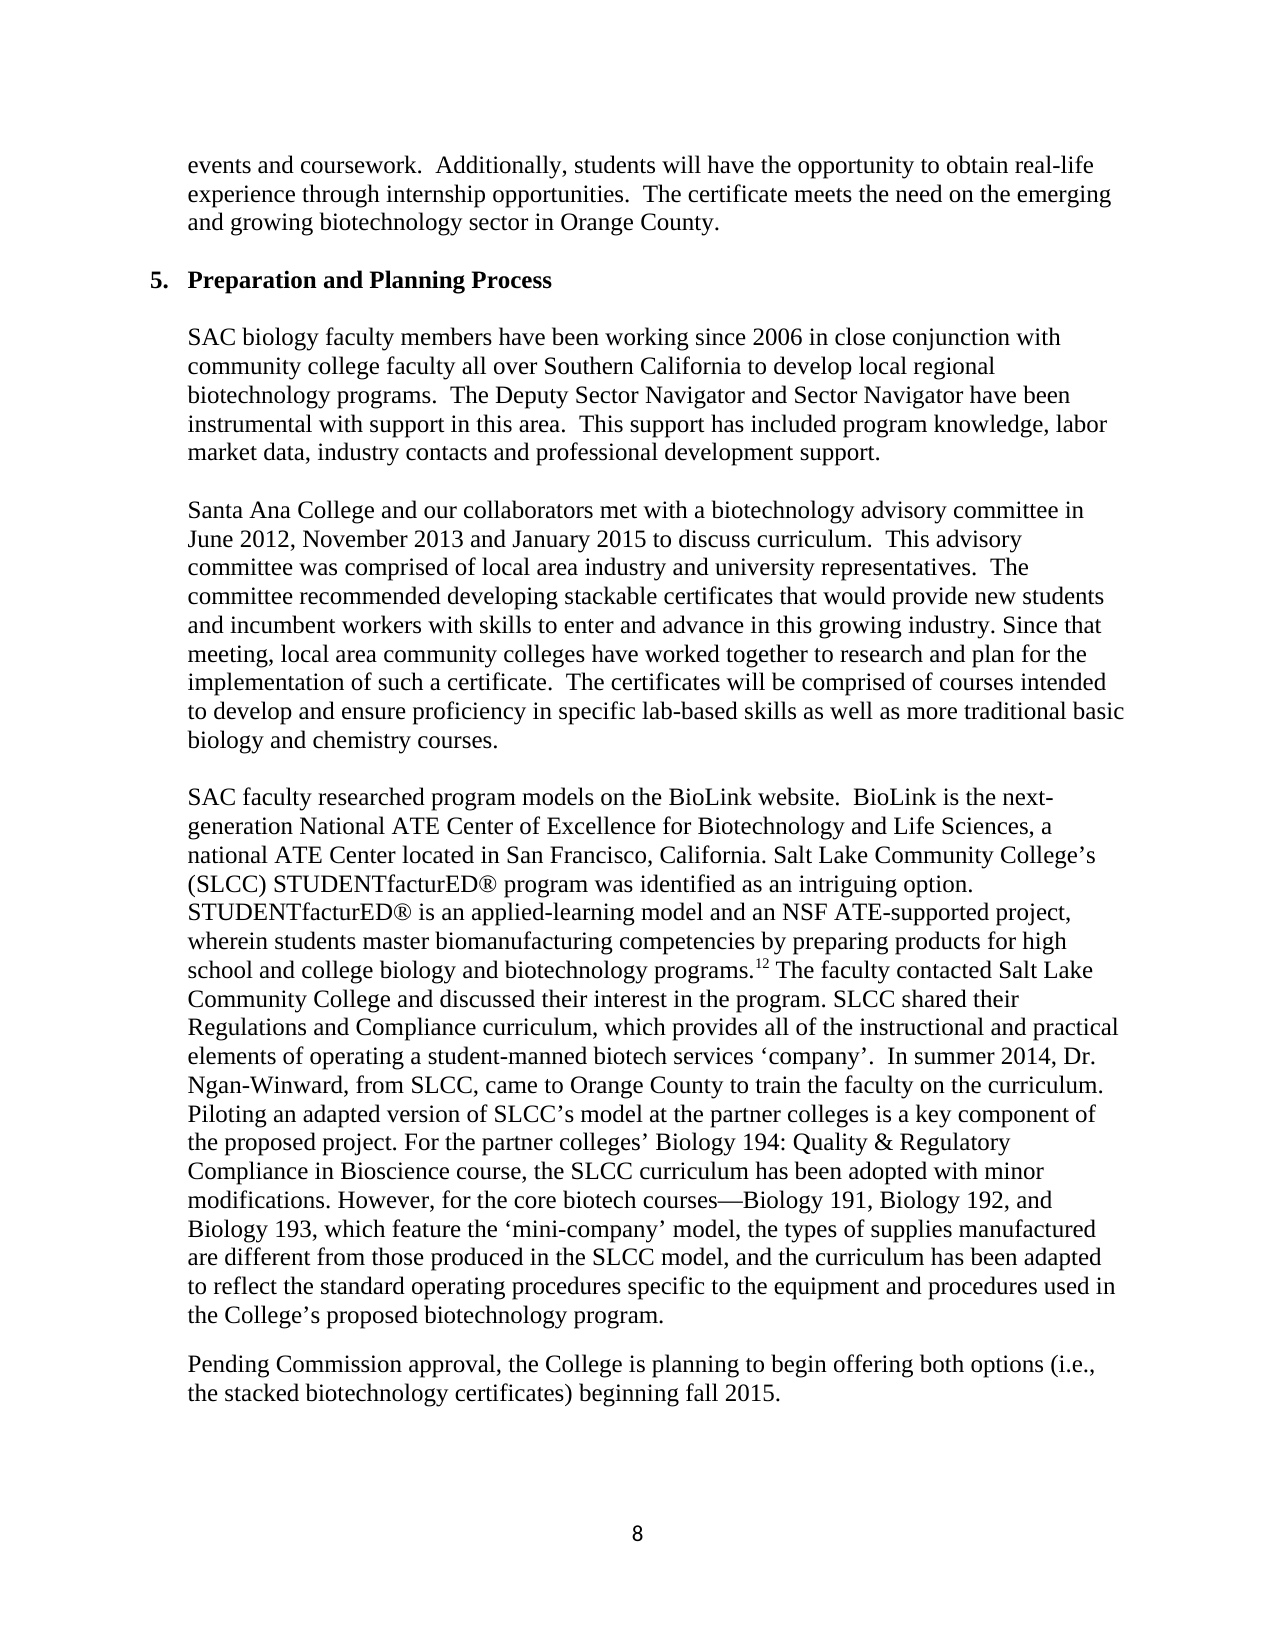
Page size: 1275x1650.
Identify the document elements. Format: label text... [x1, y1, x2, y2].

text SAC biology faculty members have been working since 2006 in close conjunction with community college faculty all over Southern California to develop local regional biotechnology programs. The Deputy Sector Navigator and Sector Navigator have been instrumental with support in this area. This support has included program knowledge, labor market data, industry contacts and professional development support. [187, 322, 1125, 466]
text 5. Preparation and Planning Process [150, 265, 1125, 294]
text Pending Commission approval, the College is planning to begin offering both options (i.e., the stacked biotechnology certificates) beginning fall 2015. [187, 1349, 1125, 1407]
text SAC faculty researched program models on the BioLink website. BioLink is the next-generation National ATE Center of Excellence for Biotechnology and Life Sciences, a national ATE Center located in San Francisco, California. Salt Lake Community College’s (SLCC) STUDENTfacturED® program was identified as an intriguing option. STUDENTfacturED® is an applied-learning model and an NSF ATE-supported project, wherein students master biomanufacturing competencies by preparing products for high school and college biology and biotechnology programs. The faculty contacted Salt Lake Community College and discussed their interest in the program. SLCC shared their Regulations and Compliance curriculum, which provides all of the instructional and practical elements of operating a student-manned biotech services ‘company’. In summer 2014, Dr. Ngan-Winward, from SLCC, came to Orange County to train the faculty on the curriculum. Piloting an adapted version of SLCC’s model at the partner colleges is a key component of the proposed project. For the partner colleges’ Biology 194: Quality & Regulatory Compliance in Bioscience course, the SLCC curriculum has been adopted with minor modifications. However, for the core biotech courses—Biology 191, Biology 192, and Biology 193, which feature the ‘mini-company’ model, the types of supplies manufactured are different from those produced in the SLCC model, and the curriculum has been adapted to reflect the standard operating procedures specific to the equipment and procedures used in the College’s proposed biotechnology program. [187, 782, 1125, 1329]
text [187, 150, 1125, 236]
text Santa Ana College and our collaborators met with a biotechnology advisory committee in June 2012, November 2013 and January 2015 to discuss curriculum. This advisory committee was comprised of local area industry and university representatives. The committee recommended developing stackable certificates that would provide new students and incumbent workers with skills to enter and advance in this growing industry. Since that meeting, local area community colleges have worked together to research and plan for the implementation of such a certificate. The certificates will be comprised of courses intended to develop and ensure proficiency in specific lab-based skills as well as more traditional basic biology and chemistry courses. [187, 495, 1125, 754]
